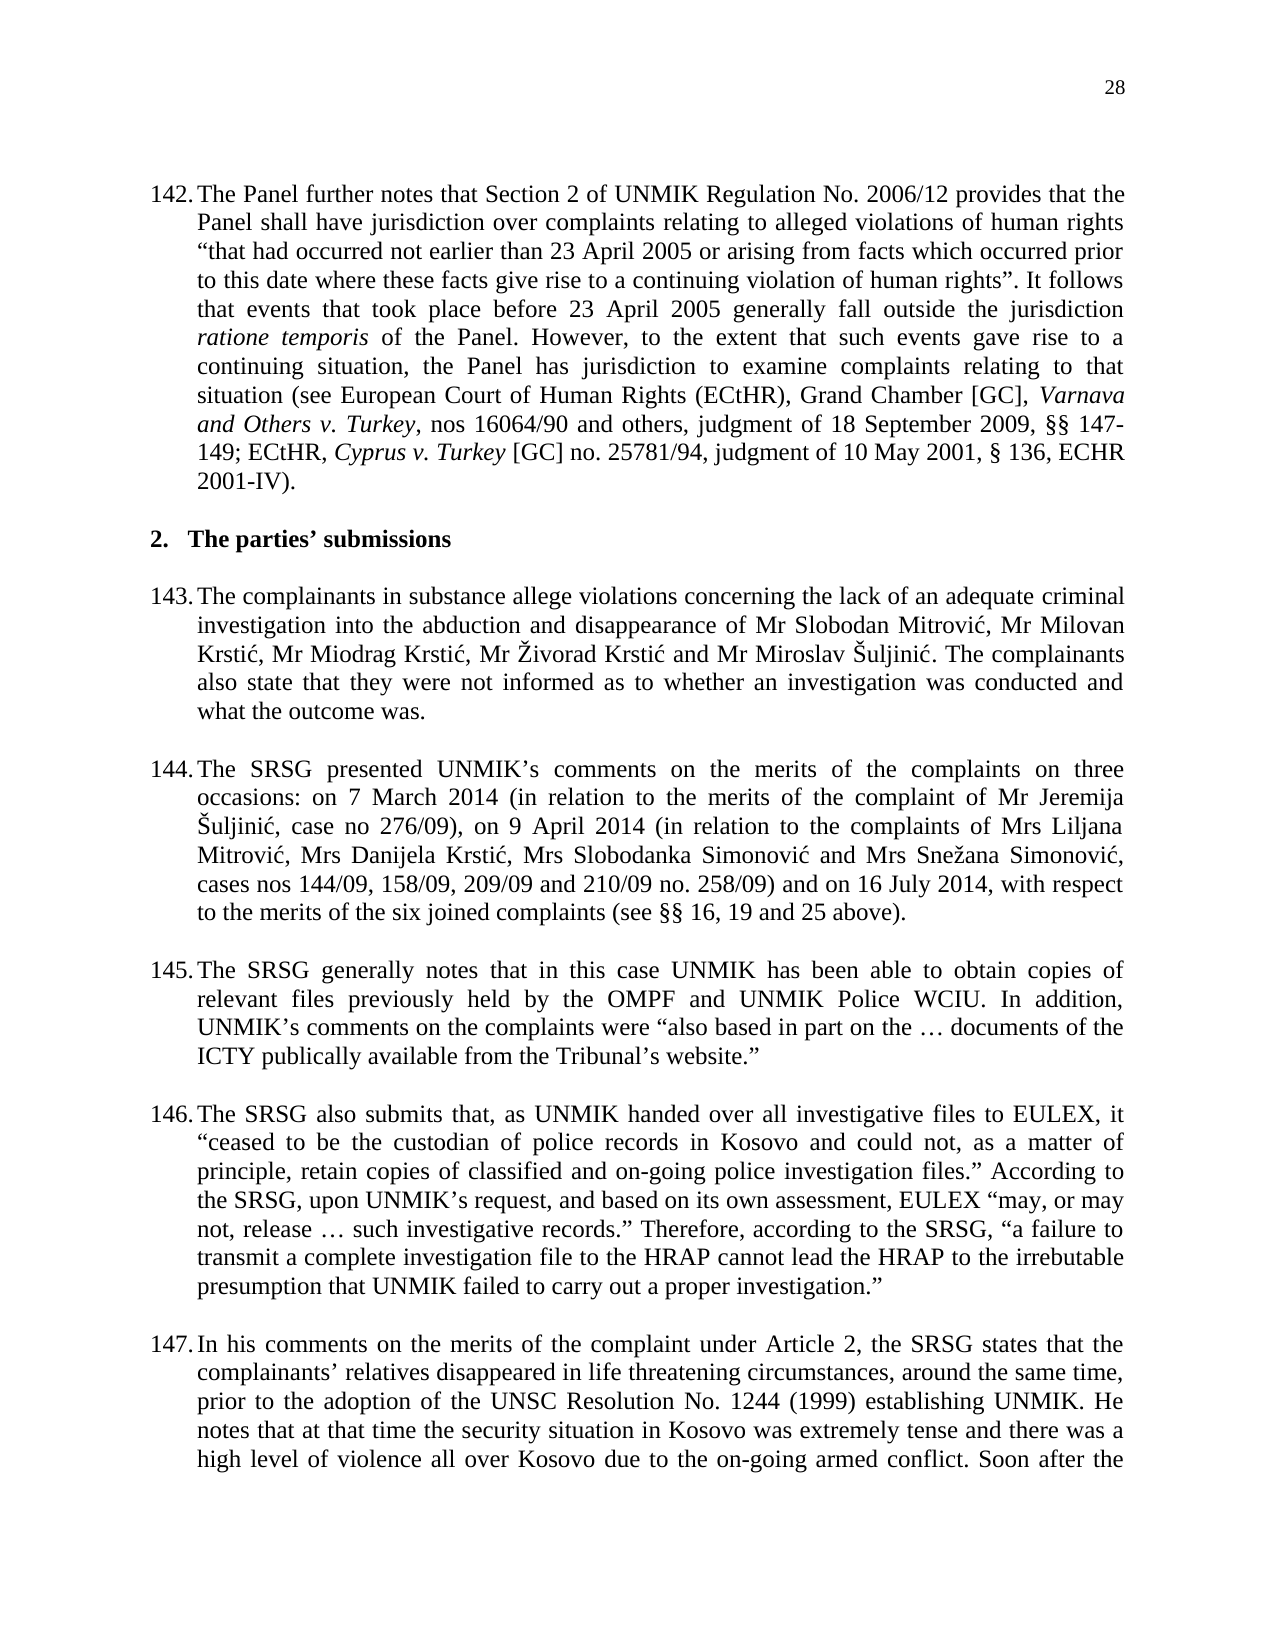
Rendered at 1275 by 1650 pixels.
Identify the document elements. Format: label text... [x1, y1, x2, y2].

list The Panel further notes that Section 2 of UNMIK Regulation No. 2006/12 provides that the Panel shall have jurisdiction over complaints relating to alleged violations of human rights “that had occurred not earlier than 23 April 2005 or arising from facts which occurred prior to this date where these facts give rise to a continuing violation of human rights”. It follows that events that took place before 23 April 2005 generally fall outside the jurisdiction ratione temporis of the Panel. However, to the extent that such events gave rise to a continuing situation, the Panel has jurisdiction to examine complaints relating to that situation (see European Court of Human Rights (ECtHR), Grand Chamber [GC], Varnava and Others v. Turkey, nos 16064/90 and others, judgment of 18 September 2009, §§ 147-149; ECtHR, Cyprus v. Turkey [GC] no. 25781/94, judgment of 10 May 2001, § 136, ECHR 2001-IV). [150, 179, 1125, 495]
list The parties’ submissions [150, 524, 1125, 552]
list The complainants in substance allege violations concerning the lack of an adequate criminal investigation into the abduction and disappearance of Mr Slobodan Mitrović, Mr Milovan Krstić, Mr Miodrag Krstić, Mr Živorad Krstić and Mr Miroslav Šuljinić. The complainants also state that they were not informed as to whether an investigation was conducted and what the outcome was. [150, 581, 1125, 725]
list The SRSG presented UNMIK’s comments on the merits of the complaints on three occasions: on 7 March 2014 (in relation to the merits of the complaint of Mr Jeremija Šuljinić, case no 276/09), on 9 April 2014 (in relation to the complaints of Mrs Liljana Mitrović, Mrs Danijela Krstić, Mrs Slobodanka Simonović and Mrs Snežana Simonović, cases nos 144/09, 158/09, 209/09 and 210/09 no. 258/09) and on 16 July 2014, with respect to the merits of the six joined complaints (see §§ 16, 19 and 25 above). [150, 754, 1125, 926]
list The SRSG also submits that, as UNMIK handed over all investigative files to EULEX, it “ceased to be the custodian of police records in Kosovo and could not, as a matter of principle, retain copies of classified and on-going police investigation files.” According to the SRSG, upon UNMIK’s request, and based on its own assessment, EULEX “may, or may not, release … such investigative records.” Therefore, according to the SRSG, “a failure to transmit a complete investigation file to the HRAP cannot lead the HRAP to the irrebutable presumption that UNMIK failed to carry out a proper investigation.” [150, 1099, 1125, 1300]
list The SRSG generally notes that in this case UNMIK has been able to obtain copies of relevant files previously held by the OMPF and UNMIK Police WCIU. In addition, UNMIK’s comments on the complaints were “also based in part on the … documents of the ICTY publically available from the Tribunal’s website.” [150, 955, 1125, 1070]
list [150, 1329, 1125, 1472]
